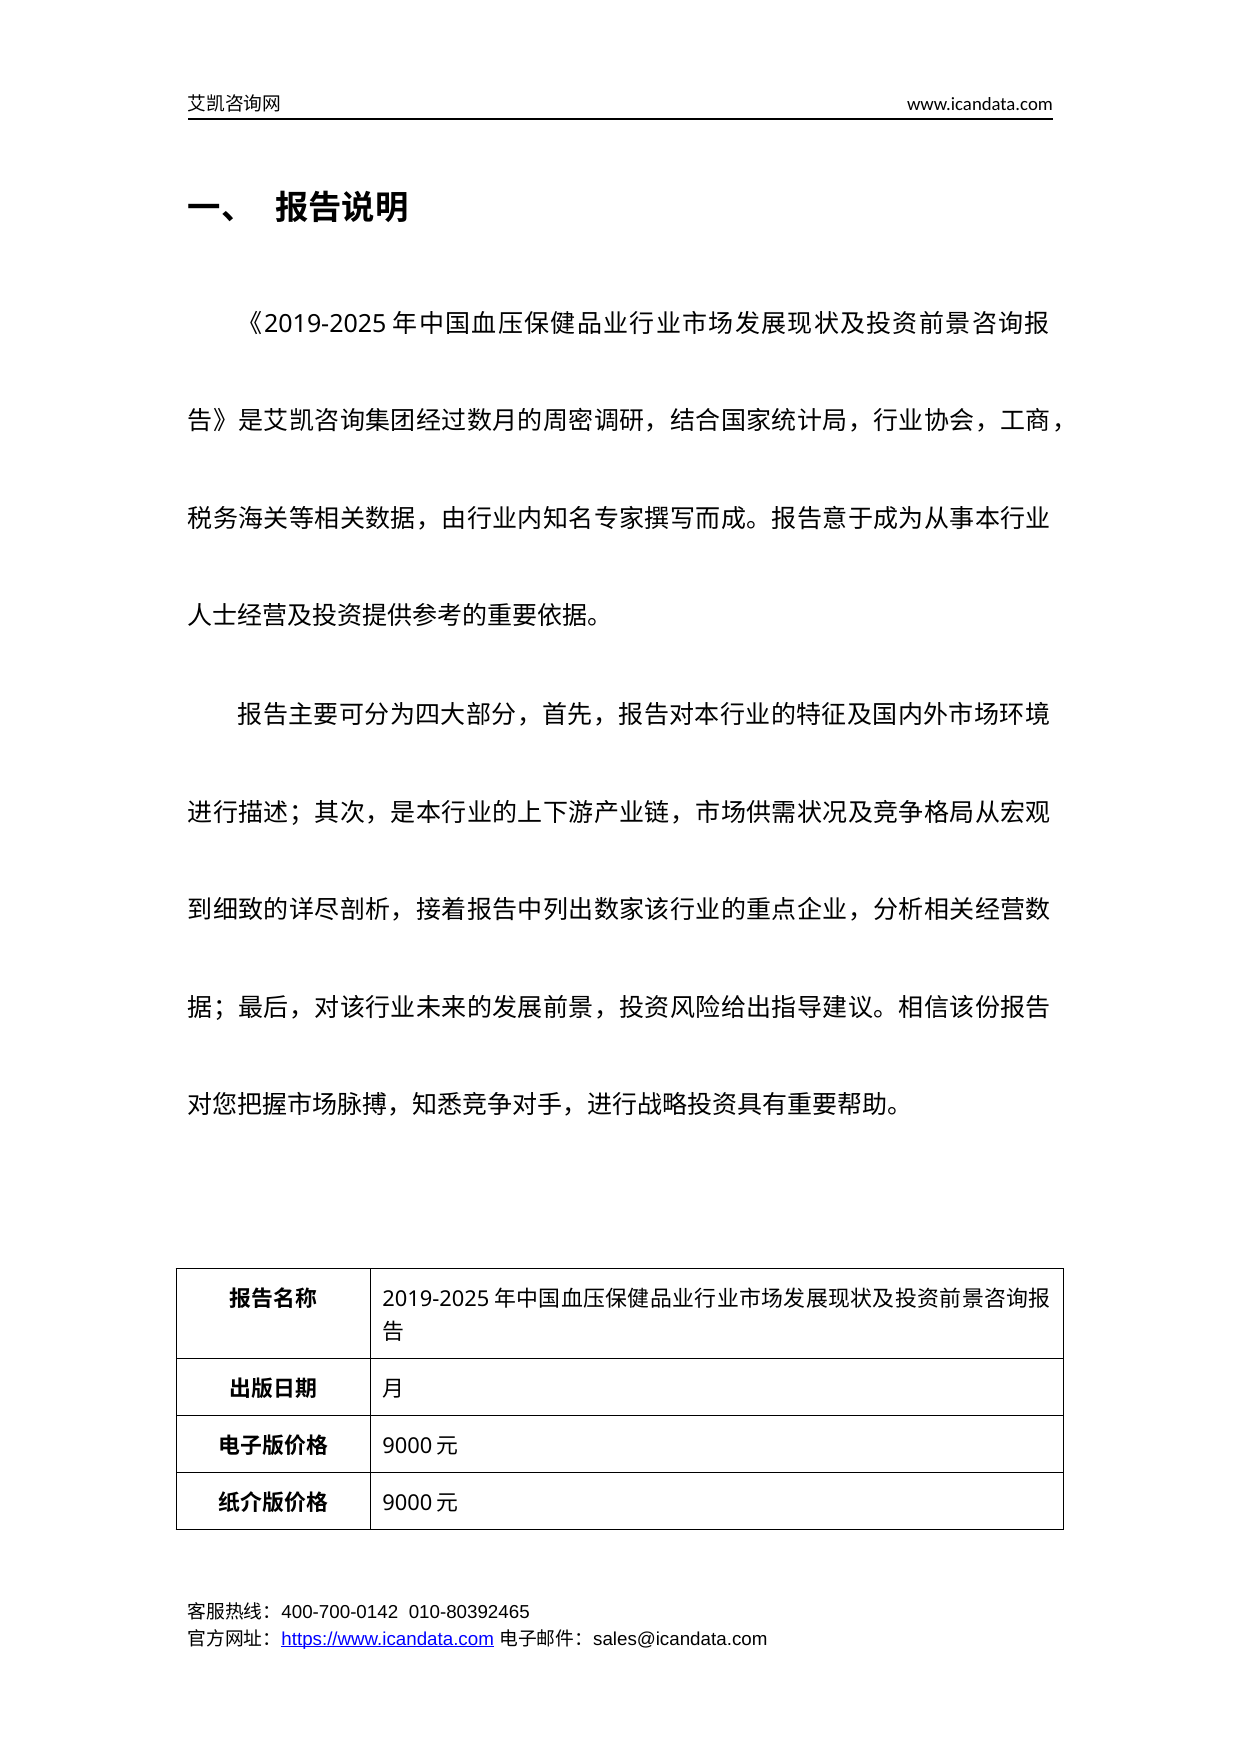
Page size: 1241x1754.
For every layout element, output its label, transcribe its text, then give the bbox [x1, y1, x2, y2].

table_header 报告名称 [177, 1269, 370, 1358]
table_cell 9000元 [371, 1473, 1063, 1529]
table_cell 出版日期 [177, 1359, 370, 1415]
table_cell 电子版价格 [177, 1416, 370, 1472]
table_header 2019-2025年中国血压保健品业行业市场发展现状及投资前景咨询报告 [371, 1269, 1063, 1358]
subtitle 报告说明 [187, 172, 1053, 237]
table_cell 9000元 [371, 1416, 1063, 1472]
text 报告主要可分为四大部分，首先，报告对本行业的特征及国内外市场环境进行描述；其次，是本行业的上下游产业链，市场供需状况及竞争格局从宏观到细致的详尽剖析，接着报告中列出数家该行业的重点企业，分析相关经营数据；最后，对该行业未来的发展前景，投资风险给出指导建议。相信该份报告对您把握市场脉搏，知悉竞争对手，进行战略投资具有重要帮助。 [187, 681, 1053, 1136]
table_cell 月 [371, 1359, 1063, 1415]
text 《2019-2025年中国血压保健品业行业市场发展现状及投资前景咨询报告》是艾凯咨询集团经过数月的周密调研，结合国家统计局，行业协会，工商，税务海关等相关数据，由行业内知名专家撰写而成。报告意于成为从事本行业人士经营及投资提供参考的重要依据。 [187, 289, 1053, 646]
table_cell 纸介版价格 [177, 1473, 370, 1529]
